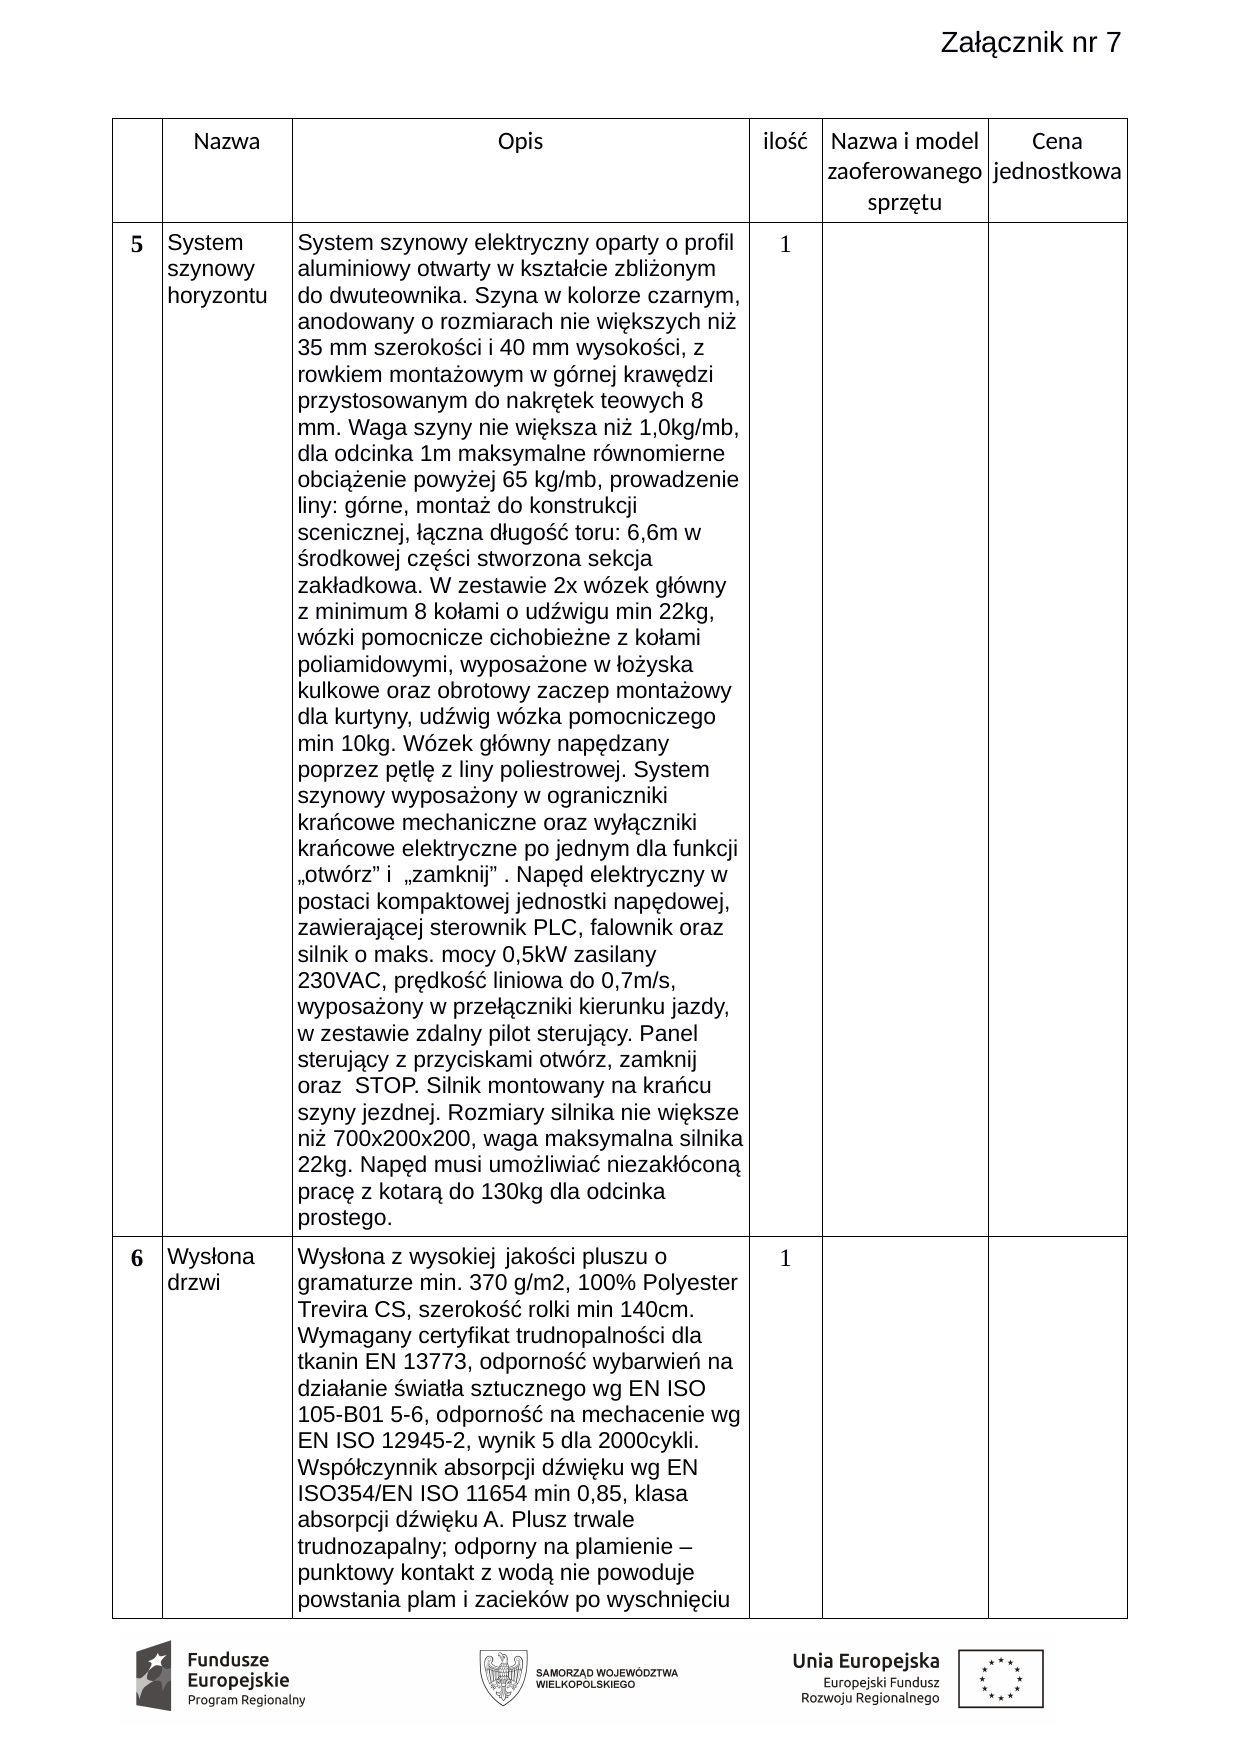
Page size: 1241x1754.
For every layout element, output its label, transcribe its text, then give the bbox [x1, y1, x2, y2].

table_header [113, 119, 162, 222]
table_header Opis [293, 119, 749, 222]
table_cell [989, 223, 1127, 1236]
table_cell 5 [113, 223, 162, 1236]
table_cell System szynowy elektryczny oparty o profil aluminiowy otwarty w kształcie zbliżonym do dwuteownika. Szyna w kolorze czarnym, anodowany o rozmiarach nie większych niż 35 mm szerokości i 40 mm wysokości, z rowkiem montażowym w górnej krawędzi przystosowanym do nakrętek teowych 8 mm. Waga szyny nie większa niż 1,0kg/mb, dla odcinka 1m maksymalne równomierne obciążenie powyżej 65 kg/mb, prowadzenie liny: górne, montaż do konstrukcji scenicznej, łączna długość toru: 6,6m w środkowej części stworzona sekcja zakładkowa. W zestawie 2x wózek główny z minimum 8 kołami o udźwigu min 22kg, wózki pomocnicze cichobieżne z kołami poliamidowymi, wyposażone w łożyska kulkowe oraz obrotowy zaczep montażowy dla kurtyny, udźwig wózka pomocniczego min 10kg. Wózek główny napędzany poprzez pętlę z liny poliestrowej. System szynowy wyposażony w ograniczniki krańcowe mechaniczne oraz wyłączniki krańcowe elektryczne po jednym dla funkcji „otwórz” i „zamknij” . Napęd elektryczny w postaci kompaktowej jednostki napędowej, zawierającej sterownik PLC, falownik oraz silnik o maks. mocy 0,5kW zasilany 230VAC, prędkość liniowa do 0,7m/s, wyposażony w przełączniki kierunku jazdy, w zestawie zdalny pilot sterujący. Panel sterujący z przyciskami otwórz, zamknij oraz STOP. Silnik montowany na krańcu szyny jezdnej. Rozmiary silnika nie większe niż 700x200x200, waga maksymalna silnika 22kg. Napęd musi umożliwiać niezakłóconą pracę z kotarą do 130kg dla odcinka prostego. [293, 223, 749, 1236]
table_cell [293, 1237, 749, 1618]
table_cell Wysłona drzwi [163, 1237, 292, 1618]
table_cell [989, 1237, 1127, 1618]
table_header Nazwa i model zaoferowanego sprzętu [823, 119, 988, 222]
table_cell System szynowy horyzontu [163, 223, 292, 1236]
table_header ilość [750, 119, 822, 222]
table_header Cena jednostkowa [989, 119, 1127, 222]
picture [118, 1631, 1062, 1726]
table_cell 1 [750, 223, 822, 1236]
table_header Nazwa [163, 119, 292, 222]
table_cell 1 [750, 1237, 822, 1618]
table_cell 6 [113, 1237, 162, 1618]
table_cell [823, 1237, 988, 1618]
table_cell [823, 223, 988, 1236]
